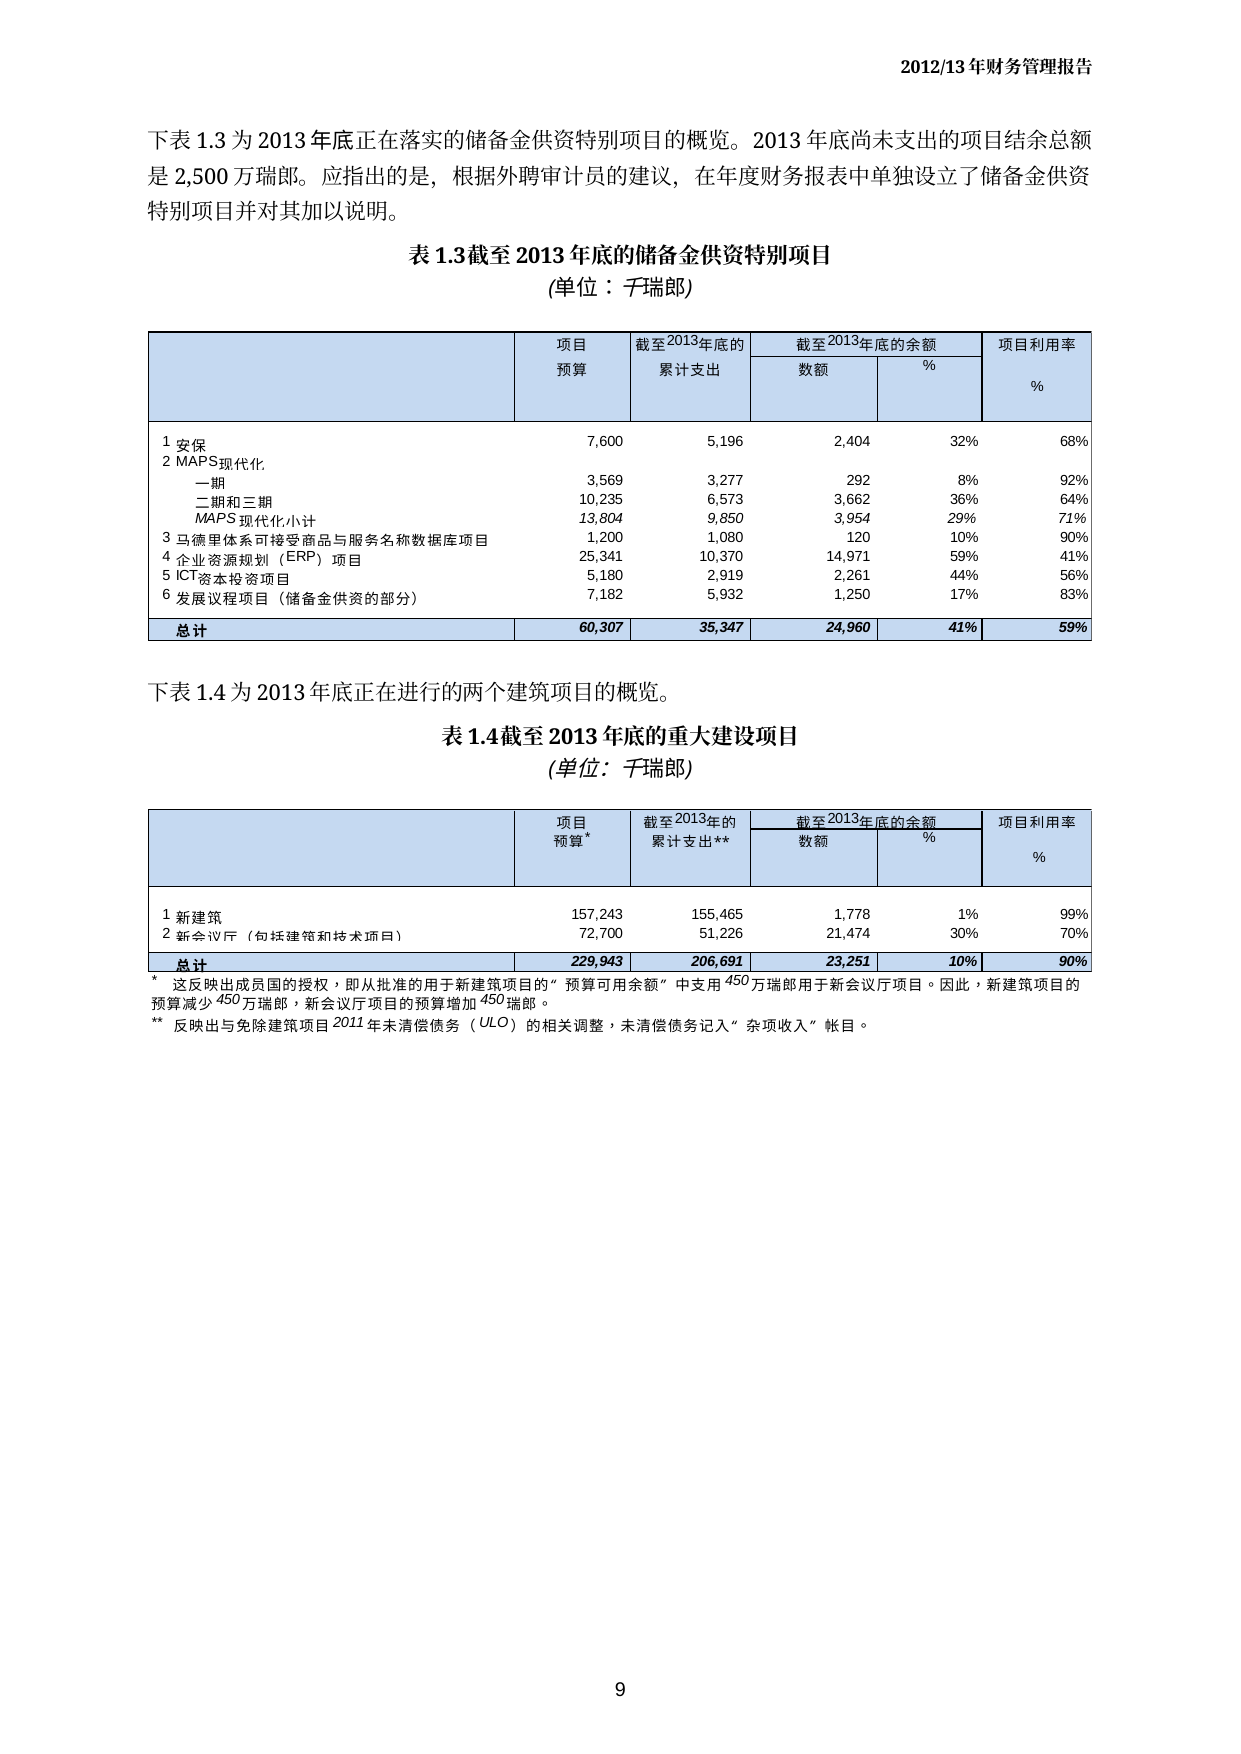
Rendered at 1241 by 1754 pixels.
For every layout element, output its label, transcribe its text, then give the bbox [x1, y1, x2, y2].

text (单位：千瑞郎) [148, 270, 1092, 302]
text (单位：千瑞郎) [148, 751, 1092, 782]
subtitle 表1.4 截至2013年底的重大建设项目 [148, 719, 1092, 751]
text 下表1.4为2013年底正在进行的两个建筑项目的概览。 [148, 671, 1092, 707]
text 下表1.3为2013年底正在落实的储备金供资特别项目的概览。2013年底尚未支出的项目结余总额是2,500万瑞郎。应指出的是，根据外聘审计员的建议，在年度财务报表中单独设立了储备金供资特别项目并对其加以说明。 [148, 119, 1092, 226]
subtitle 表1.3 截至2013年底的储备金供资特别项目 [148, 238, 1092, 270]
